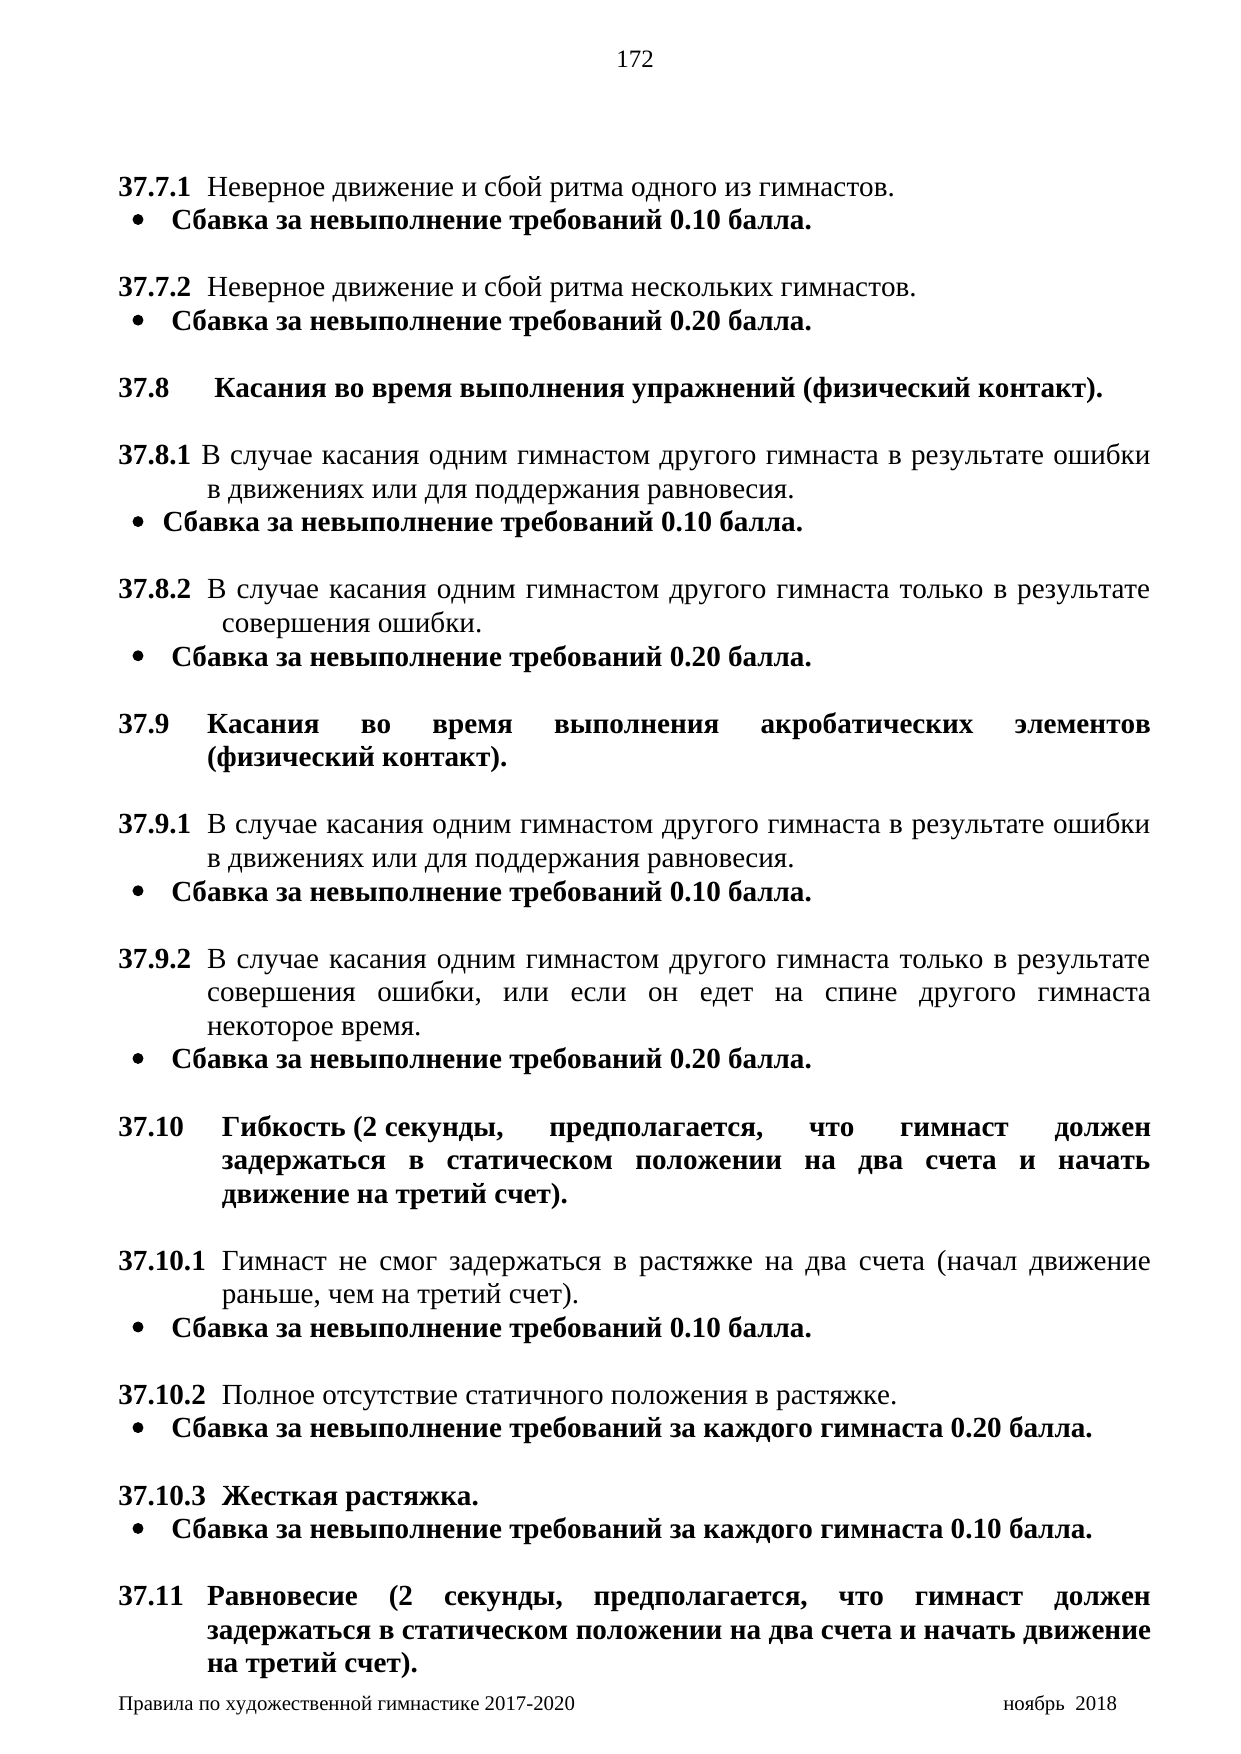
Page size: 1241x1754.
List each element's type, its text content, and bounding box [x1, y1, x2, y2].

list Равновесие (2 секунды, предполагается, что гимнаст должен задержаться в статическом положении на два счета и начать движение на третий счет). [118, 1578, 1152, 1679]
list Неверное движение и сбой ритма нескольких гимнастов. [118, 269, 1152, 303]
list Жесткая растяжка. [118, 1478, 1152, 1511]
list Сбавка за невыполнение требований 0.20 балла. [133, 303, 1152, 337]
list Сбавка за невыполнение требований 0.20 балла. [133, 1041, 1152, 1075]
list В случае касания одним гимнастом другого гимнаста в результате ошибки в движениях или для поддержания равновесия. [118, 437, 1152, 504]
list Сбавка за невыполнение требований 0.20 балла. [133, 639, 1152, 672]
list Сбавка за невыполнение требований за каждого гимнаста 0.10 балла. [133, 1511, 1152, 1545]
list Сбавка за невыполнение требований за каждого гимнаста 0.20 балла. [133, 1411, 1152, 1444]
list В случае касания одним гимнастом другого гимнаста только в результате совершения ошибки, или если он едет на спине другого гимнаста некоторое время. [118, 941, 1152, 1041]
list Неверное движение и сбой ритма одного из гимнастов. [118, 169, 1152, 202]
list Касания во время выполнения акробатических элементов (физический контакт). [118, 706, 1152, 773]
list В случае касания одним гимнастом другого гимнаста только в результате совершения ошибки. [118, 572, 1152, 639]
list Гибкость (2 секунды, предполагается, что гимнаст должен задержаться в статическом положении на два счета и начать движение на третий счет). [118, 1109, 1152, 1209]
list Сбавка за невыполнение требований 0.10 балла. [133, 1310, 1152, 1343]
list Сбавка за невыполнение требований 0.10 балла. [133, 504, 1152, 538]
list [133, 202, 1152, 236]
list Гимнаст не смог задержаться в растяжке на два счета (начал движение раньше, чем на третий счет). [118, 1243, 1152, 1310]
list В случае касания одним гимнастом другого гимнаста в результате ошибки в движениях или для поддержания равновесия. [118, 807, 1152, 874]
list Сбавка за невыполнение требований 0.10 балла. [133, 874, 1152, 907]
list Полное отсутствие статичного положения в растяжке. [118, 1377, 1152, 1411]
list Касания во время выполнения упражнений (физический контакт). [118, 370, 1152, 404]
